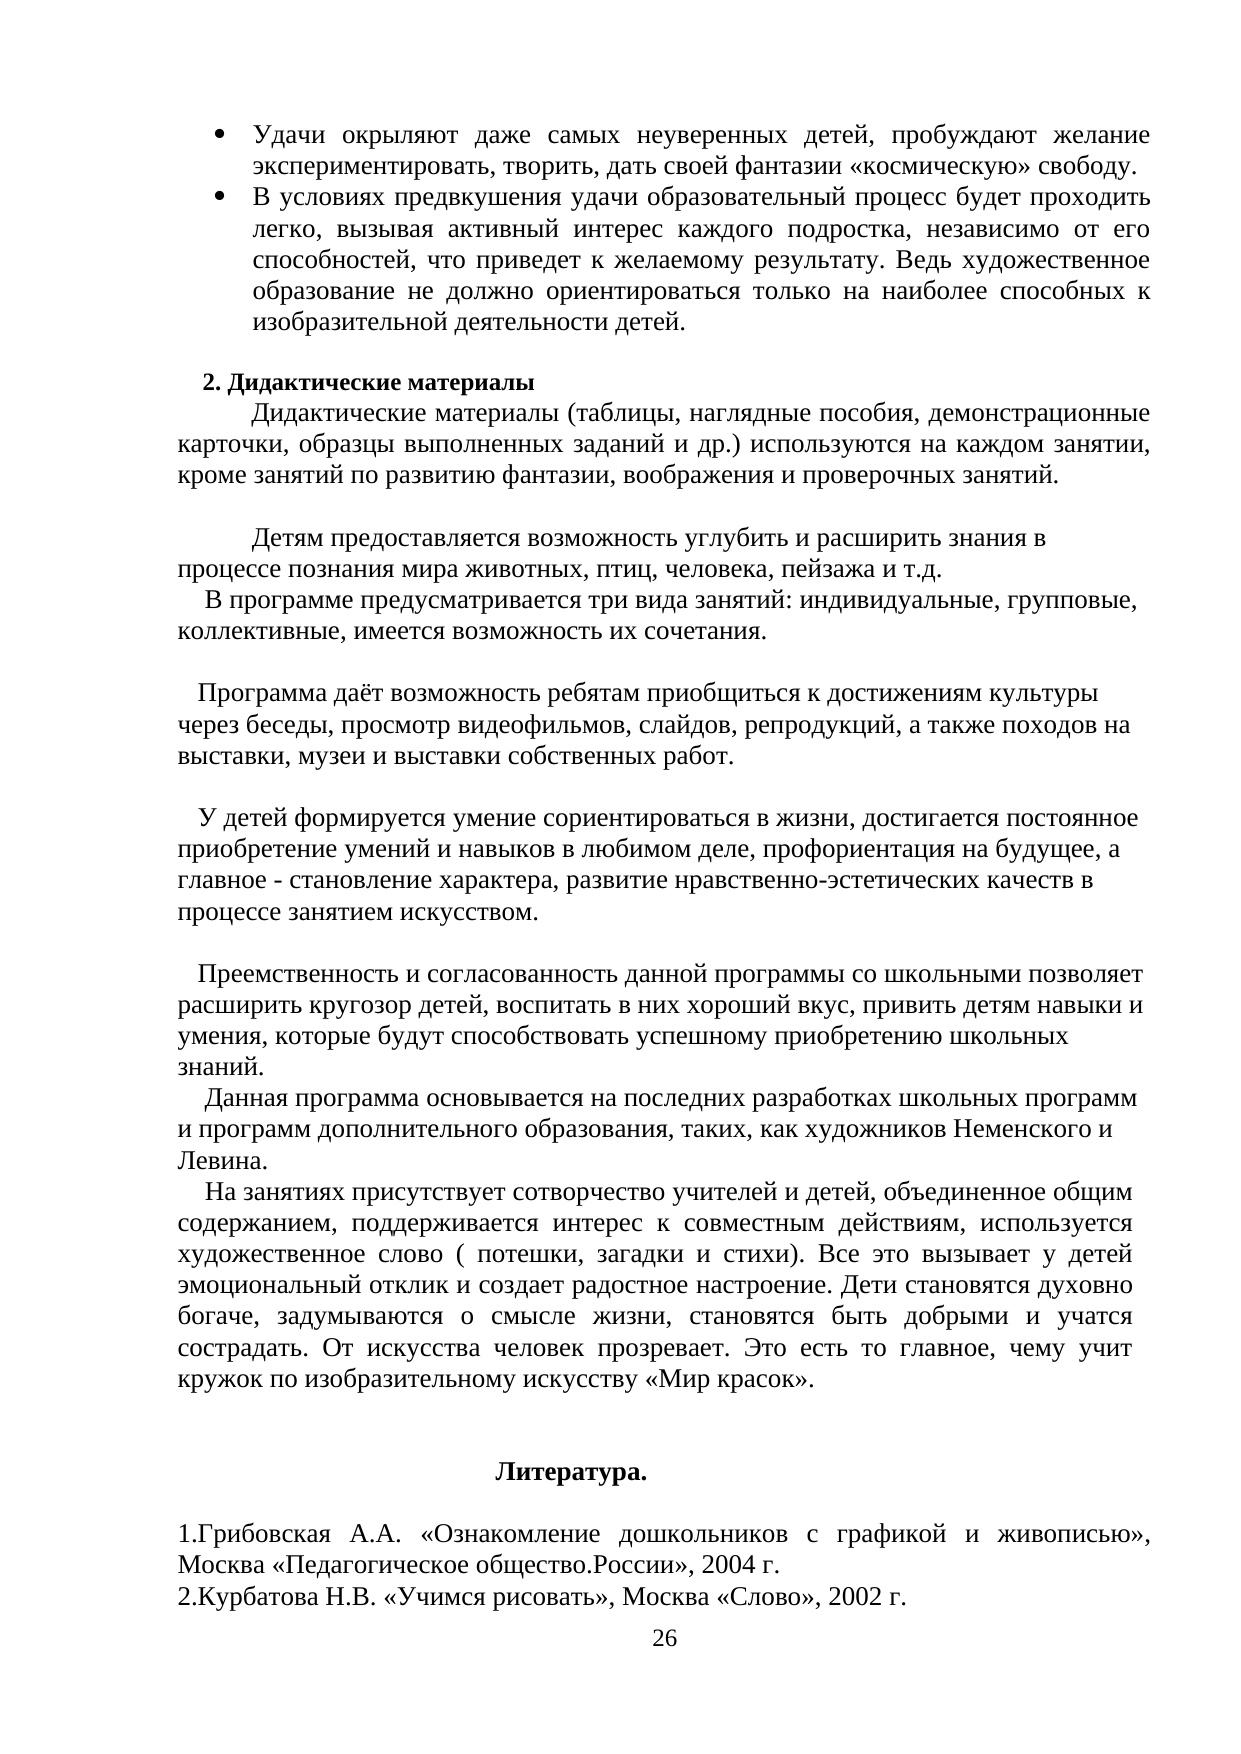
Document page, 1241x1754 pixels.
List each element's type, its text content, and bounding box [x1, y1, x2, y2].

text Литература. [177, 1455, 1152, 1486]
text Программа даёт возможность ребятам приобщиться к достижениям культуры через беседы, просмотр видеофильмов, слайдов, репродукций, а также походов на выставки, музеи и выставки собственных работ. [177, 677, 1152, 770]
text Данная программа основывается на последних разработках школьных программ и программ дополнительного образования, таких, как художников Неменского и Левина. [177, 1081, 1152, 1175]
text Детям предоставляется возможность углубить и расширить знания в процессе познания мира животных, птиц, человека, пейзажа и т.д. [177, 521, 1152, 583]
text У детей формируется умение сориентироваться в жизни, достигается постоянное приобретение умений и навыков в любимом деле, профориентация на будущее, а главное - становление характера, развитие нравственно-эстетических качеств в процессе занятием искусством. [177, 801, 1152, 926]
text Преемственность и согласованность данной программы со школьными позволяет расширить кругозор детей, воспитать в них хороший вкус, привить детям навыки и умения, которые будут способствовать успешному приобретению школьных знаний. [177, 957, 1152, 1081]
text Дидактические материалы (таблицы, наглядные пособия, демонстрационные карточки, образцы выполненных заданий и др.) используются на каждом занятии, кроме занятий по развитию фантазии, воображения и проверочных занятий. [177, 396, 1152, 490]
list В условиях предвкушения удачи образовательный процесс будет проходить легко, вызывая активный интерес каждого подростка, независимо от его способностей, что приведет к желаемому результату. Ведь художественное образование не должно ориентироваться только на наиболее способных к изобразительной деятельности детей. [215, 181, 1152, 336]
text В программе предусматривается три вида занятий: индивидуальные, групповые, коллективные, имеется возможность их сочетания. [177, 583, 1152, 645]
list Удачи окрыляют даже самых неуверенных детей, пробуждают желание экспериментировать, творить, дать своей фантазии «космическую» свободу. [215, 118, 1152, 181]
text 1.Грибовская А.А. «Ознакомление дошкольников с графикой и живописью», Москва «Педагогическое общество.России», 2004 г. [177, 1517, 1152, 1580]
text На занятиях присутствует сотворчество учителей и детей, объединенное общим содержанием, поддерживается интерес к совместным действиям, используется художественное слово ( потешки, загадки и стихи). Все это вызывает у детей эмоциональный отклик и создает радостное настроение. Дети становятся духовно богаче, задумываются о смысле жизни, становятся быть добрыми и учатся сострадать. От искусства человек прозревает. Это есть то главное, чему учит кружок по изобразительному искусству «Мир красок». [177, 1175, 1134, 1393]
text 2. Дидактические материалы [177, 367, 1152, 396]
text 2.Курбатова Н.В. «Учимся рисовать», Москва «Слово», 2002 г. [177, 1580, 1152, 1611]
